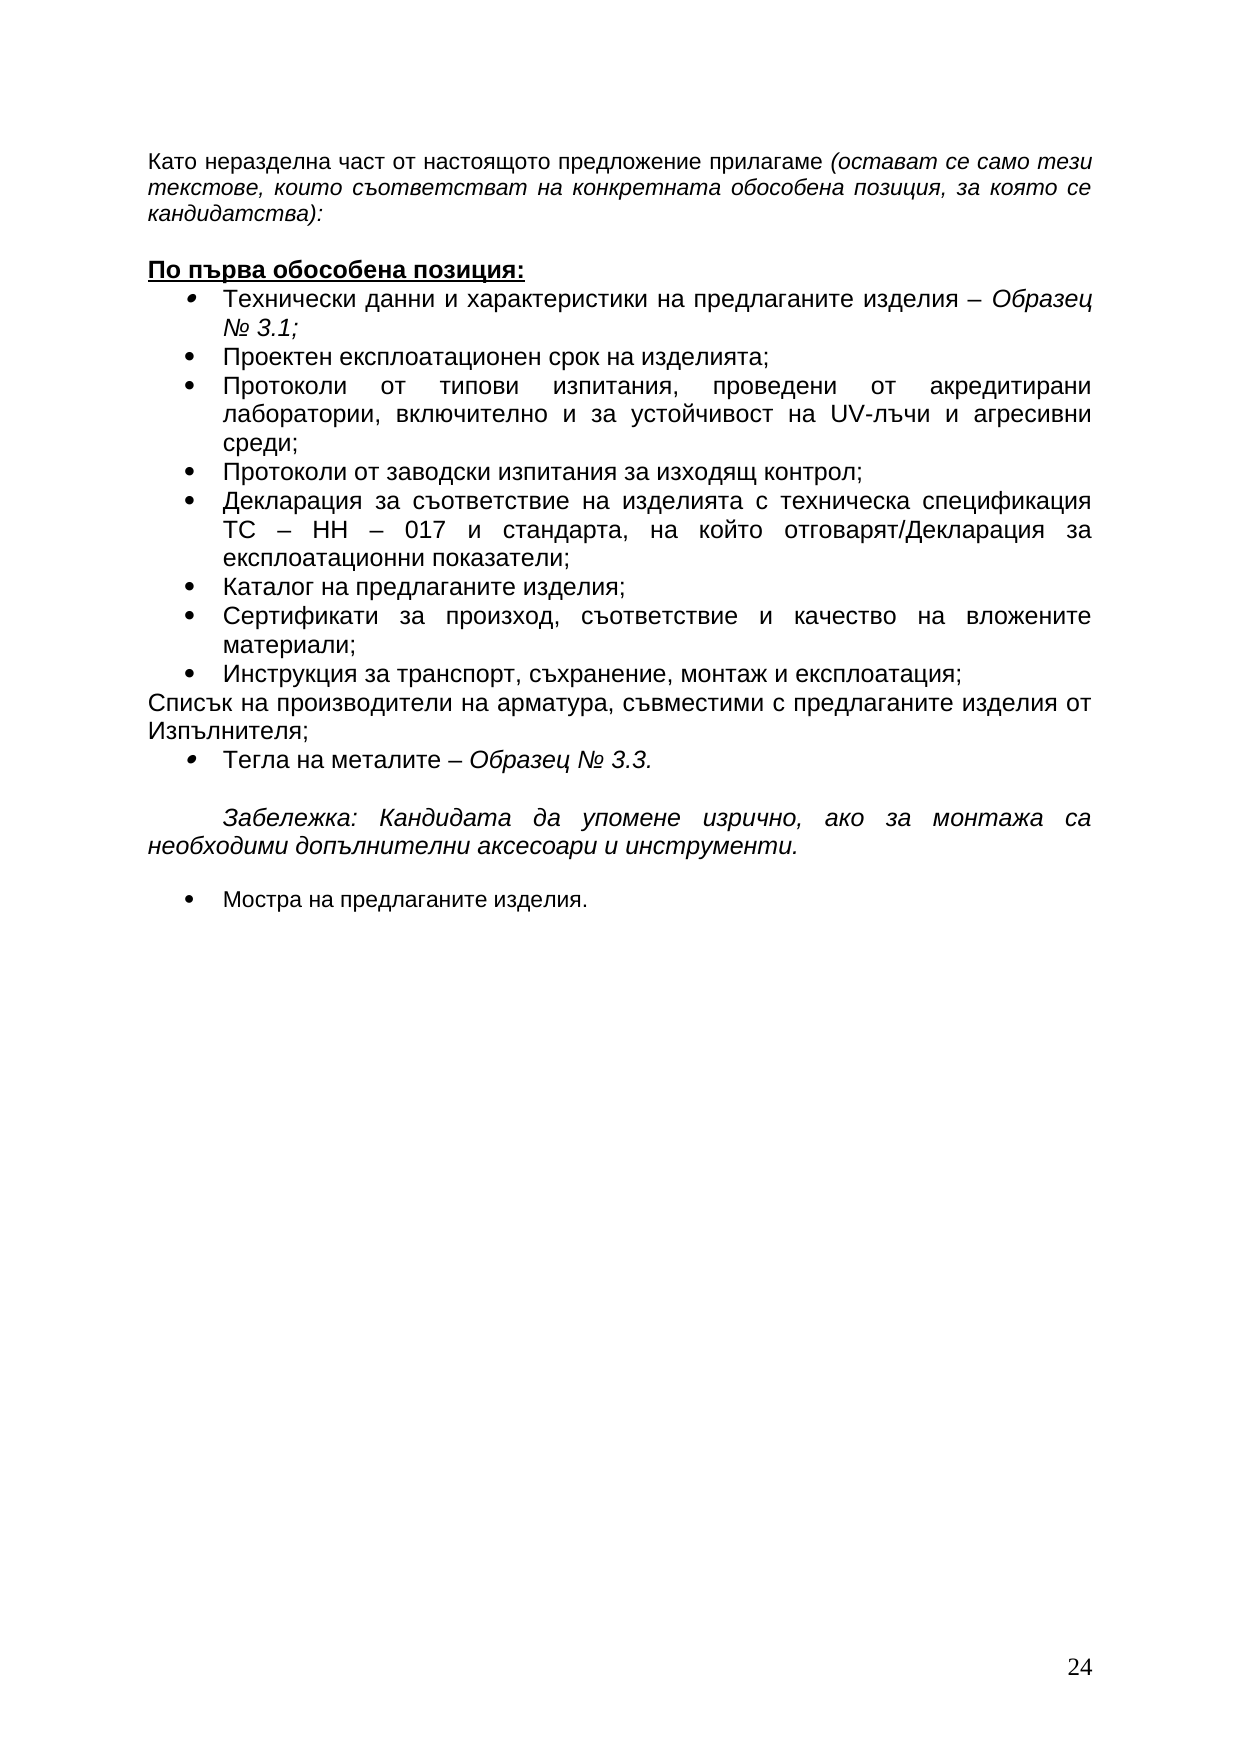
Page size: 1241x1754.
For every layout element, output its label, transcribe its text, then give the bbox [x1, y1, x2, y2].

list Забележка: Кандидата да упомене изрично, ако за монтажа са необходими допълнителни аксесоари и инструменти. [148, 803, 1093, 860]
list Технически данни и характеристики на предлаганите изделия – Образец № 3.1; [185, 284, 1093, 342]
list Сертификати за произход, съответствие и качество на вложените материали; [185, 601, 1093, 659]
list Инструкция за транспорт, съхранение, монтаж и експлоатация; [185, 659, 1093, 687]
text По първа обособена позиция: [148, 255, 1093, 284]
list Мостра на предлаганите изделия. [185, 886, 1093, 913]
list Проектен експлоатационен срок на изделията; [185, 342, 1093, 371]
list Протоколи от заводски изпитания за изходящ контрол; [185, 457, 1093, 486]
list Протоколи от типови изпитания, проведени от акредитирани лаборатории, включително и за устойчивост на UV-лъчи и агресивни среди; [185, 371, 1093, 457]
list Каталог на предлаганите изделия; [185, 572, 1093, 601]
list Тегла на металите – Образец № 3.3. [185, 745, 1093, 774]
text Като неразделна част от настоящото предложение прилагаме (остават се само тези текстове, които съответстват на конкретната обособена позиция, за която се кандидатства): [148, 148, 1093, 227]
text Списък на производители на арматура, съвместими с предлаганите изделия от Изпълнителя; [148, 687, 1093, 745]
list Декларация за съответствие на изделията с техническа спецификация ТС – НН – 017 и стандарта, на който отговарят/Декларация за експлоатационни показатели; [185, 486, 1093, 572]
